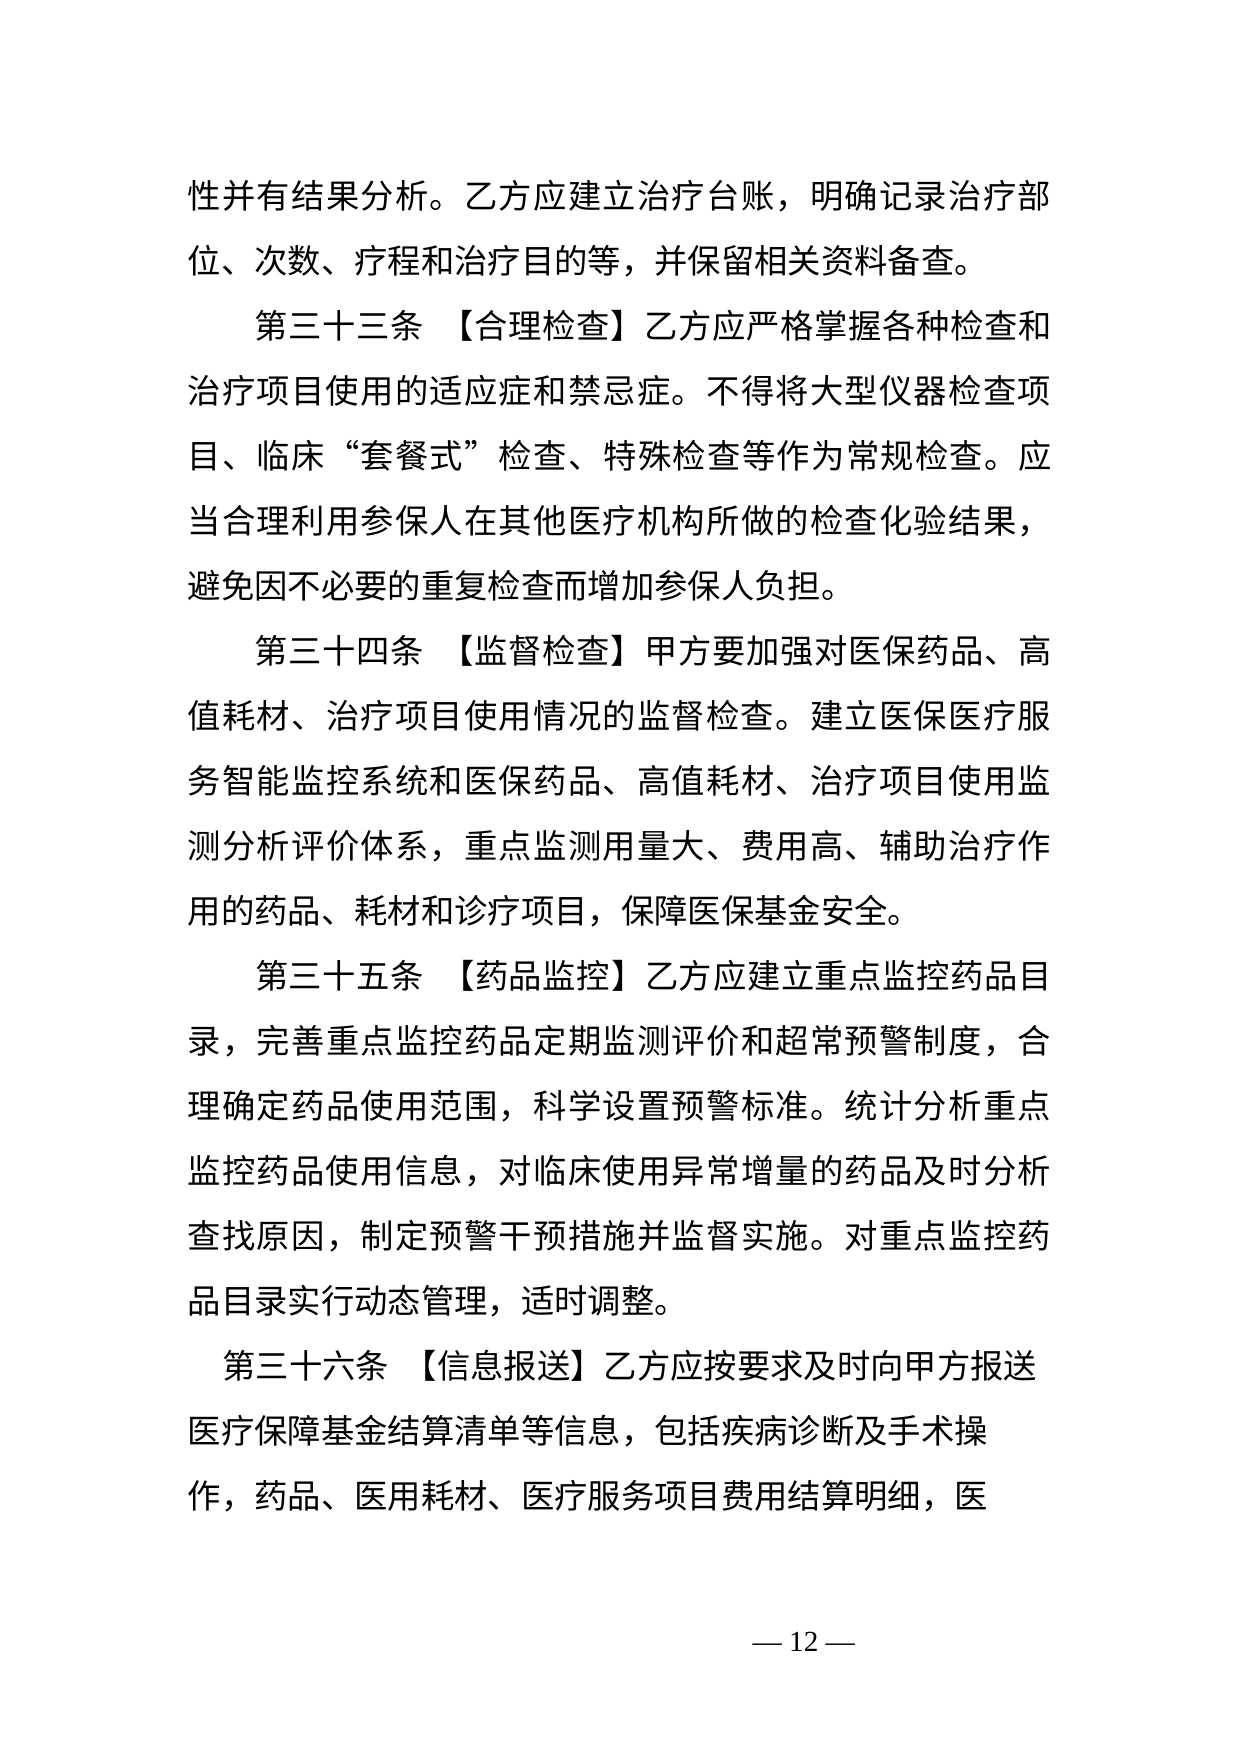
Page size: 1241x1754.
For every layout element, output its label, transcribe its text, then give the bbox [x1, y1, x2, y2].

text 第三十四条 【监督检查】甲方要加强对医保药品、高值耗材、治疗项目使用情况的监督检查。建立医保医疗服务智能监控系统和医保药品、高值耗材、治疗项目使用监测分析评价体系，重点监测用量大、费用高、辅助治疗作用的药品、耗材和诊疗项目，保障医保基金安全。 [187, 617, 1053, 942]
text 第三十五条 【药品监控】乙方应建立重点监控药品目录，完善重点监控药品定期监测评价和超常预警制度，合理确定药品使用范围，科学设置预警标准。统计分析重点监控药品使用信息，对临床使用异常增量的药品及时分析查找原因，制定预警干预措施并监督实施。对重点监控药品目录实行动态管理，适时调整。 [187, 942, 1053, 1332]
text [187, 162, 1053, 292]
text 第三十三条 【合理检查】乙方应严格掌握各种检查和治疗项目使用的适应症和禁忌症。不得将大型仪器检查项目、临床“套餐式”检查、特殊检查等作为常规检查。应当合理利用参保人在其他医疗机构所做的检查化验结果，避免因不必要的重复检查而增加参保人负担。 [187, 292, 1053, 617]
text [187, 1332, 1053, 1527]
